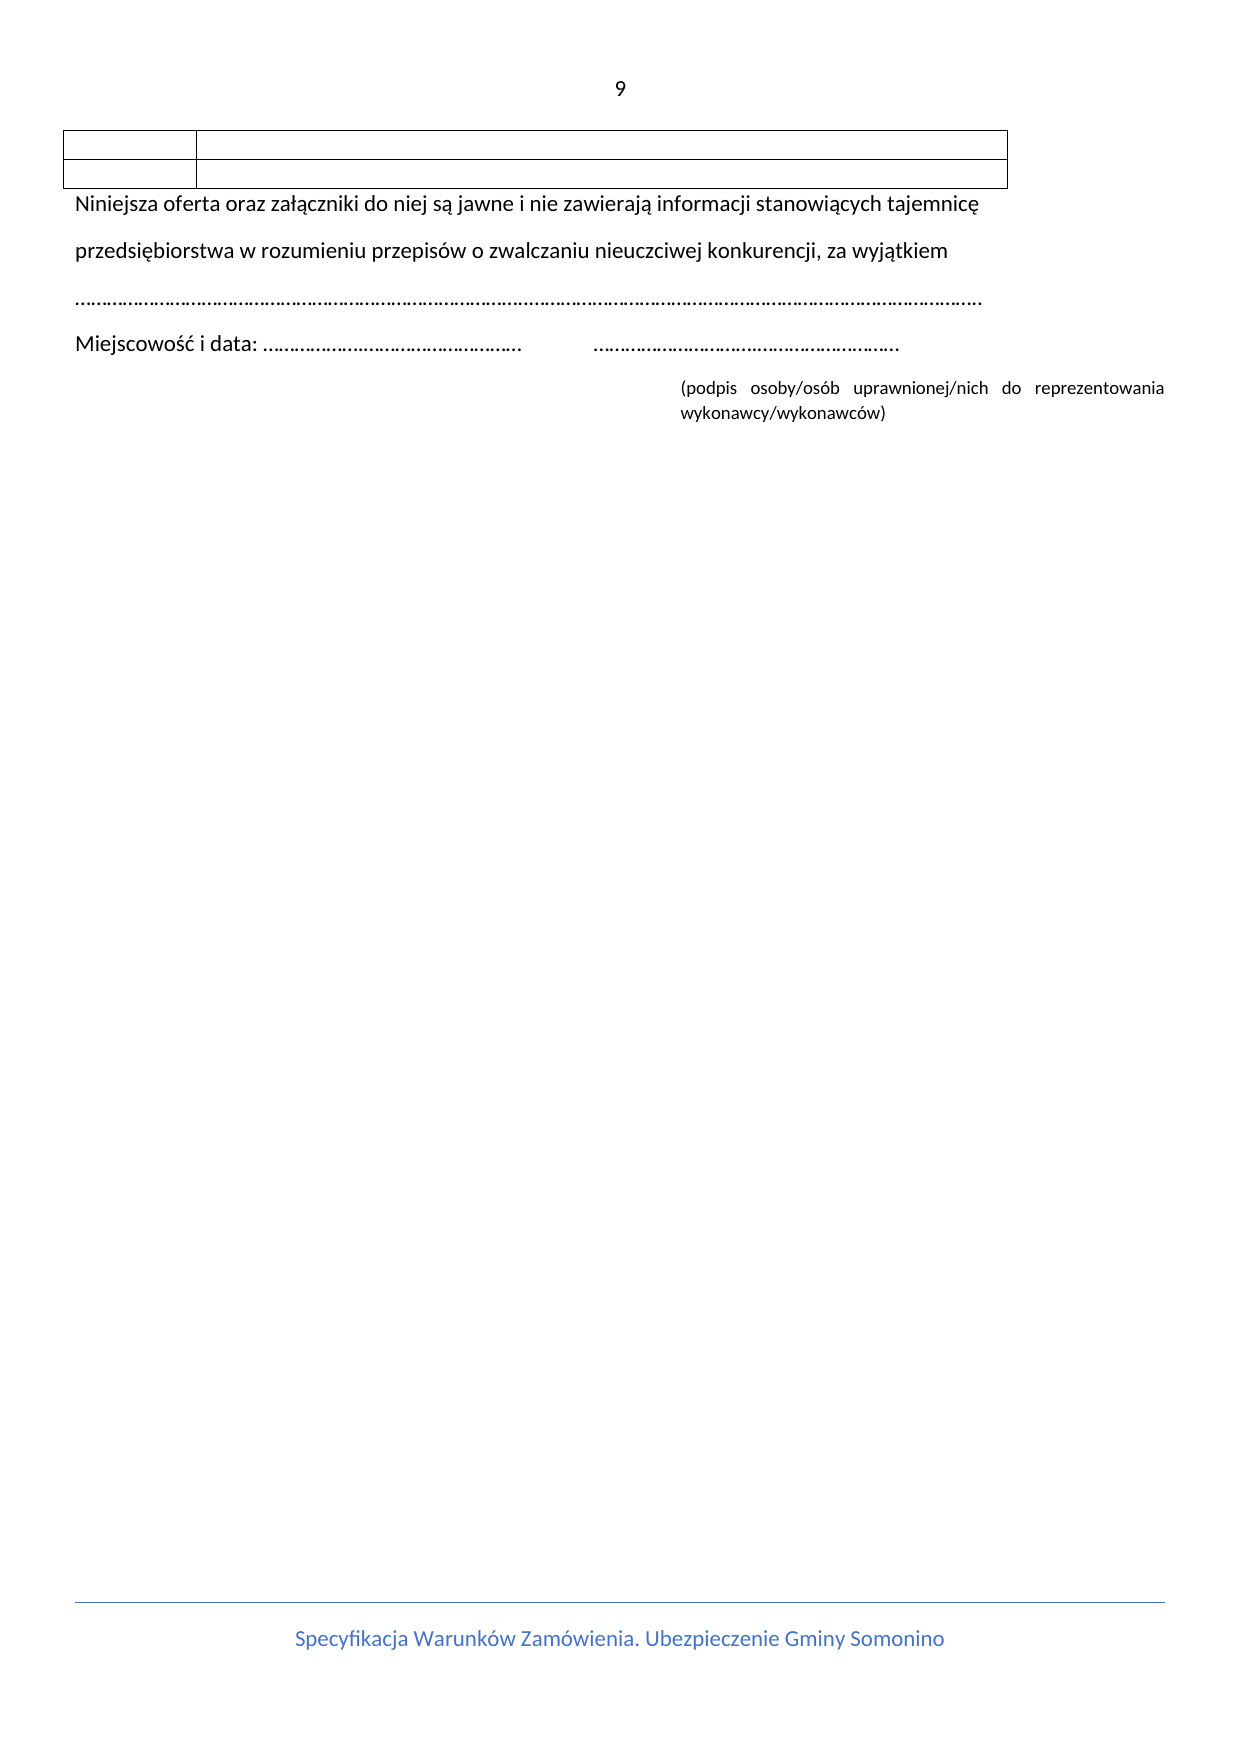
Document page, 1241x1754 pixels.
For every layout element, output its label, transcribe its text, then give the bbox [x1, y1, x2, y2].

text …………………………………………………………………………..………………………………………………………………………….. [75, 283, 1165, 311]
table_cell [197, 131, 1007, 159]
text Miejscowość i data: ……………….………………………… ………………………….……………………… [75, 329, 1165, 358]
text (podpis osoby/osób uprawnionej/nich do reprezentowania wykonawcy/wykonawców) [680, 376, 1165, 424]
table_cell [64, 160, 196, 188]
table_cell [197, 160, 1007, 188]
text przedsiębiorstwa w rozumieniu przepisów o zwalczaniu nieuczciwej konkurencji, za wyjątkiem [75, 236, 1165, 264]
table_cell [64, 131, 196, 159]
text Niniejsza oferta oraz załączniki do niej są jawne i nie zawierają informacji stanowiących tajemnicę [75, 189, 1165, 217]
